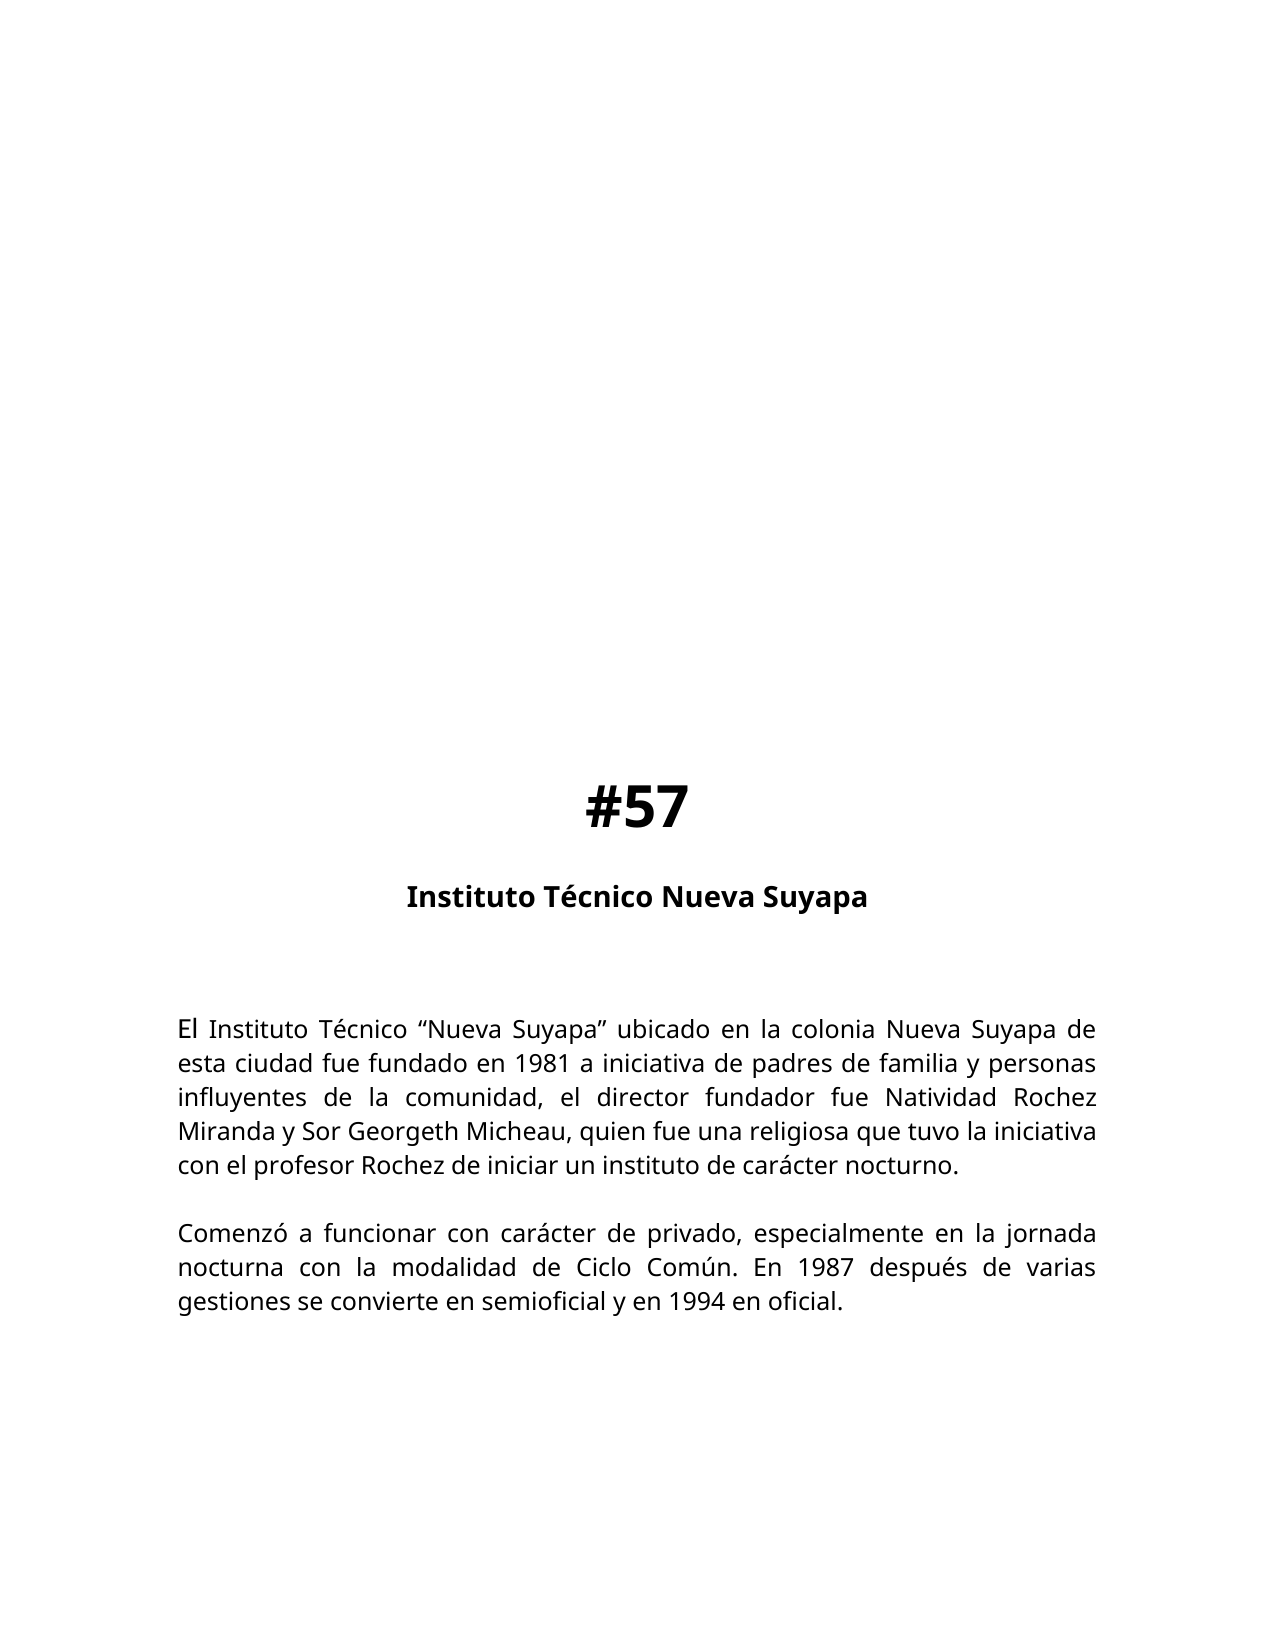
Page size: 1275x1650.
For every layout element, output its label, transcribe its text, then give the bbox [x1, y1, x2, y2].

text #57 [177, 764, 1098, 844]
text Instituto Técnico Nueva Suyapa [177, 877, 1098, 916]
text El Instituto Técnico “Nueva Suyapa” ubicado en la colonia Nueva Suyapa de esta ciudad fue fundado en 1981 a iniciativa de padres de familia y personas influyentes de la comunidad, el director fundador fue Natividad Rochez Miranda y Sor Georgeth Micheau, quien fue una religiosa que tuvo la iniciativa con el profesor Rochez de iniciar un instituto de carácter nocturno. [177, 1010, 1098, 1182]
text Comenzó a funcionar con carácter de privado, especialmente en la jornada nocturna con la modalidad de Ciclo Común. En 1987 después de varias gestiones se convierte en semioficial y en 1994 en oficial. [177, 1216, 1098, 1318]
